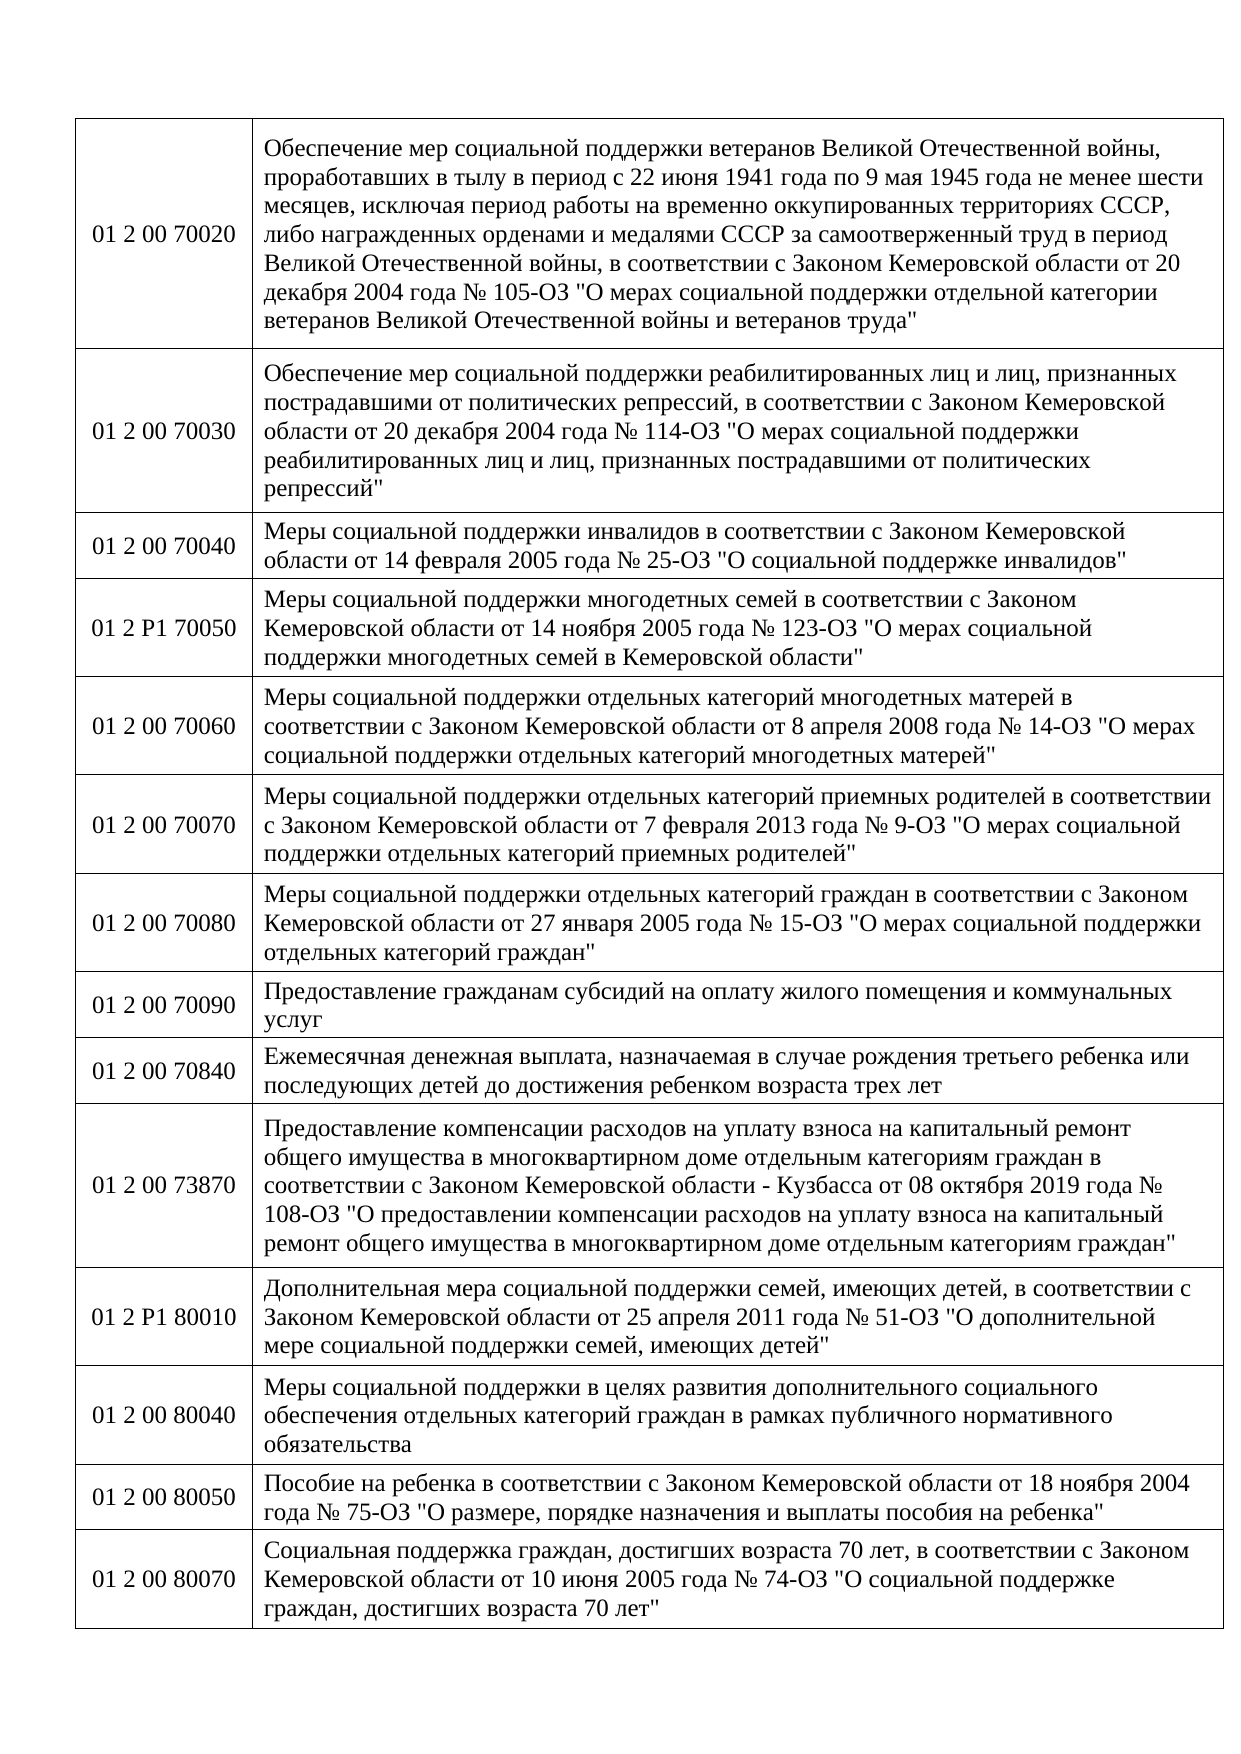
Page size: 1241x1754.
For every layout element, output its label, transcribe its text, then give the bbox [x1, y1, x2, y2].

table_cell 01 2 00 80070 [76, 1530, 252, 1627]
table_cell Пособие на ребенка в соответствии с Законом Кемеровской области от 18 ноября 2004 года № 75-ОЗ "О размере, порядке назначения и выплаты пособия на ребенка" [253, 1465, 1223, 1529]
table_cell Предоставление компенсации расходов на уплату взноса на капитальный ремонт общего имущества в многоквартирном доме отдельным категориям граждан в соответствии с Законом Кемеровской области - Кузбасса от 08 октября 2019 года № 108-ОЗ "О предоставлении компенсации расходов на уплату взноса на капитальный ремонт общего имущества в многоквартирном доме отдельным категориям граждан" [253, 1104, 1223, 1267]
table_cell 01 2 00 80040 [76, 1366, 252, 1463]
table_cell 01 2 00 80050 [76, 1465, 252, 1529]
table_cell 01 2 00 70020 [76, 119, 252, 348]
table_cell Предоставление гражданам субсидий на оплату жилого помещения и коммунальных услуг [253, 972, 1223, 1037]
table_cell Ежемесячная денежная выплата, назначаемая в случае рождения третьего ребенка или последующих детей до достижения ребенком возраста трех лет [253, 1038, 1223, 1102]
table_cell 01 2 00 70090 [76, 972, 252, 1037]
table_cell 01 2 00 73870 [76, 1104, 252, 1267]
table_cell 01 2 P1 80010 [76, 1268, 252, 1365]
table_cell Обеспечение мер социальной поддержки реабилитированных лиц и лиц, признанных пострадавшими от политических репрессий, в соответствии с Законом Кемеровской области от 20 декабря 2004 года № 114-ОЗ "О мерах социальной поддержки реабилитированных лиц и лиц, признанных пострадавшими от политических репрессий" [253, 349, 1223, 512]
table_cell Меры социальной поддержки инвалидов в соответствии с Законом Кемеровской области от 14 февраля 2005 года № 25-ОЗ "О социальной поддержке инвалидов" [253, 513, 1223, 577]
table_cell Меры социальной поддержки в целях развития дополнительного социального обеспечения отдельных категорий граждан в рамках публичного нормативного обязательства [253, 1366, 1223, 1463]
table_cell 01 2 P1 70050 [76, 579, 252, 676]
table_cell Дополнительная мера социальной поддержки семей, имеющих детей, в соответствии с Законом Кемеровской области от 25 апреля 2011 года № 51-ОЗ "О дополнительной мере социальной поддержки семей, имеющих детей" [253, 1268, 1223, 1365]
table_cell 01 2 00 70080 [76, 874, 252, 971]
table_cell Меры социальной поддержки многодетных семей в соответствии с Законом Кемеровской области от 14 ноября 2005 года № 123-ОЗ "О мерах социальной поддержки многодетных семей в Кемеровской области" [253, 579, 1223, 676]
table_cell Меры социальной поддержки отдельных категорий граждан в соответствии с Законом Кемеровской области от 27 января 2005 года № 15-ОЗ "О мерах социальной поддержки отдельных категорий граждан" [253, 874, 1223, 971]
table_cell 01 2 00 70040 [76, 513, 252, 577]
table_cell 01 2 00 70840 [76, 1038, 252, 1102]
table_cell Меры социальной поддержки отдельных категорий приемных родителей в соответствии с Законом Кемеровской области от 7 февраля 2013 года № 9-ОЗ "О мерах социальной поддержки отдельных категорий приемных родителей" [253, 775, 1223, 873]
table_cell 01 2 00 70070 [76, 775, 252, 873]
table_cell 01 2 00 70060 [76, 677, 252, 774]
table_cell 01 2 00 70030 [76, 349, 252, 512]
table_cell Меры социальной поддержки отдельных категорий многодетных матерей в соответствии с Законом Кемеровской области от 8 апреля 2008 года № 14-ОЗ "О мерах социальной поддержки отдельных категорий многодетных матерей" [253, 677, 1223, 774]
table_cell Обеспечение мер социальной поддержки ветеранов Великой Отечественной войны, проработавших в тылу в период с 22 июня 1941 года по 9 мая 1945 года не менее шести месяцев, исключая период работы на временно оккупированных территориях СССР, либо награжденных орденами и медалями СССР за самоотверженный труд в период Великой Отечественной войны, в соответствии с Законом Кемеровской области от 20 декабря 2004 года № 105-ОЗ "О мерах социальной поддержки отдельной категории ветеранов Великой Отечественной войны и ветеранов труда" [253, 119, 1223, 348]
table_cell Социальная поддержка граждан, достигших возраста 70 лет, в соответствии с Законом Кемеровской области от 10 июня 2005 года № 74-ОЗ "О социальной поддержке граждан, достигших возраста 70 лет" [253, 1530, 1223, 1627]
